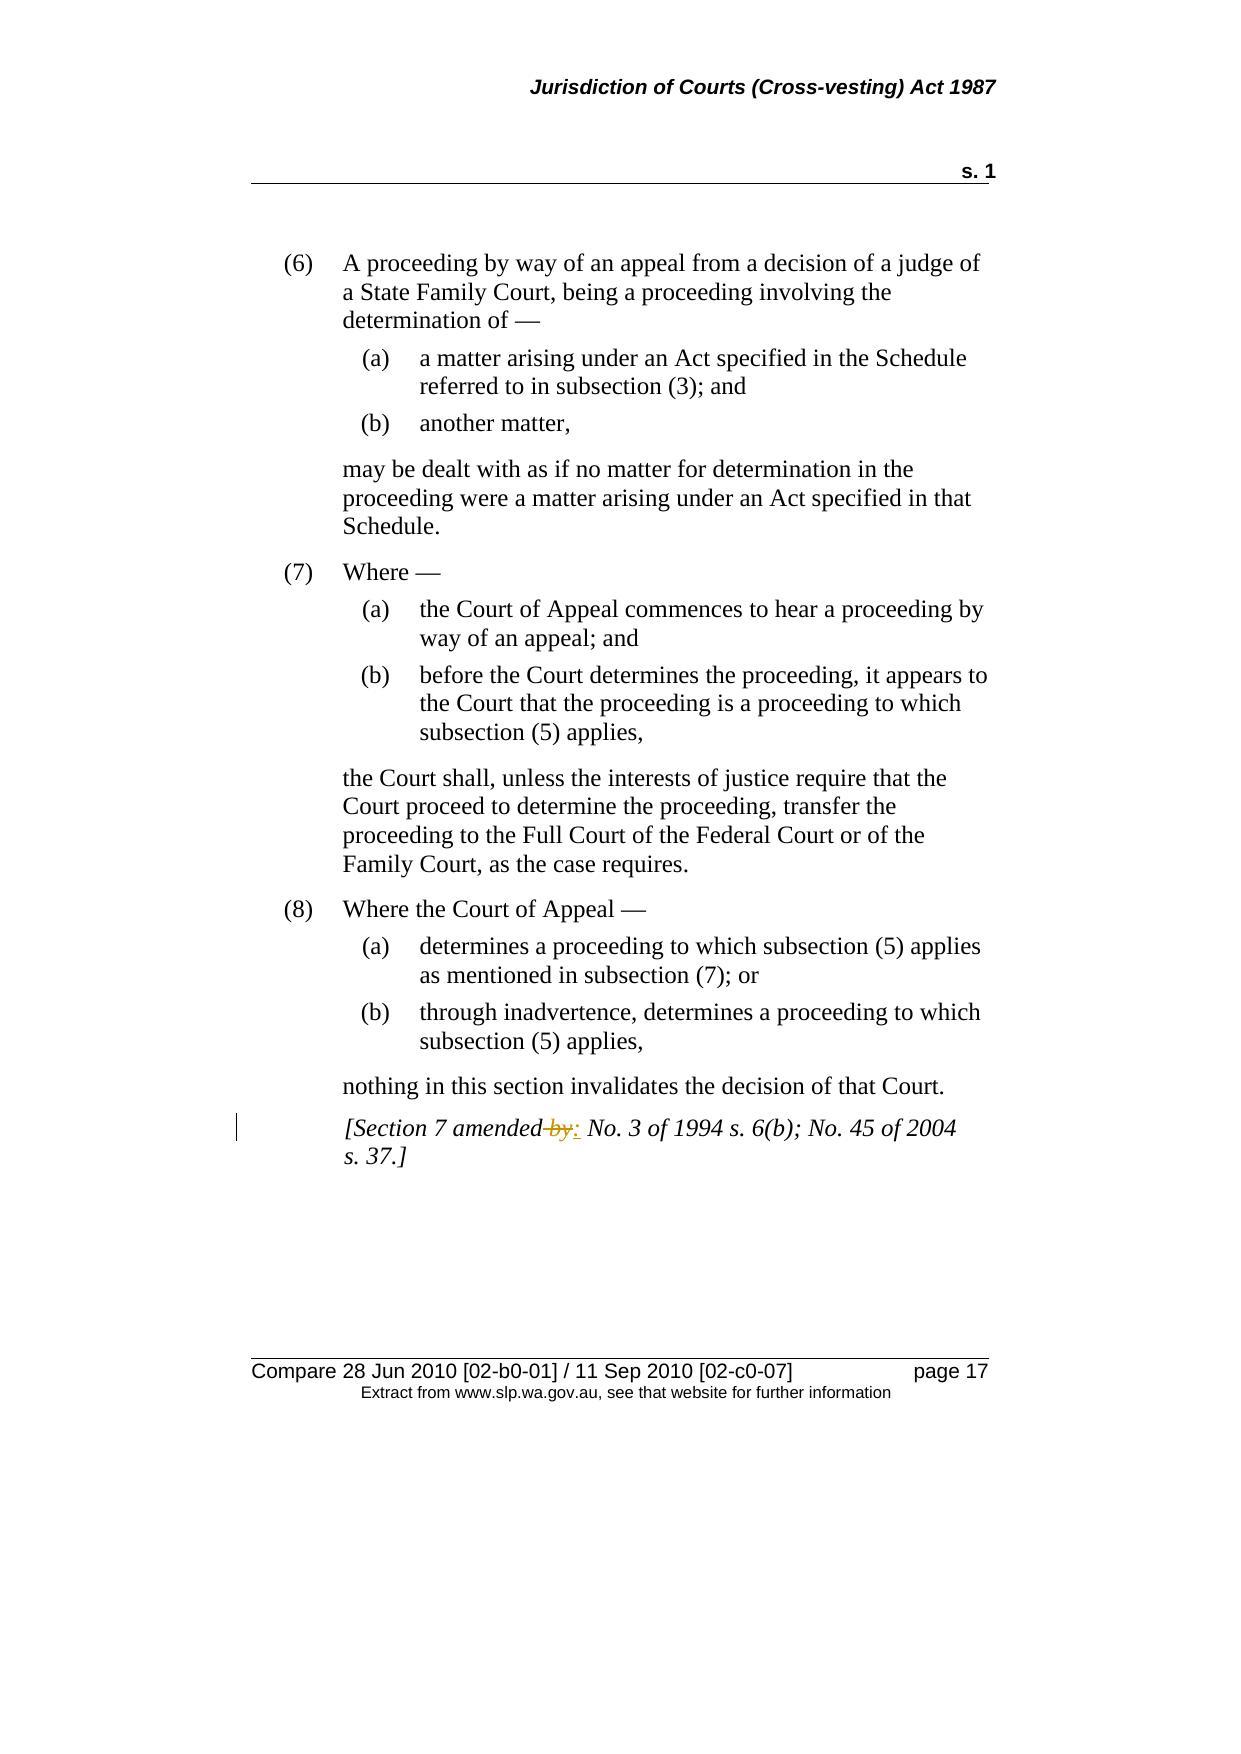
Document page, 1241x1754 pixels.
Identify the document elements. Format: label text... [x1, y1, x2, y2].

text (b) before the Court determines the proceeding, it appears to the Court that the proceeding is a proceeding to which subsection (5) applies, [251, 660, 989, 746]
text (a) a matter arising under an Act specified in the Schedule referred to in subsection (3); and [251, 343, 989, 400]
text (6) A proceeding by way of an appeal from a decision of a judge of a State Family Court, being a proceeding involving the determination of — [251, 248, 989, 334]
text (a) determines a proceeding to which subsection (5) applies as mentioned in subsection (7); or [251, 931, 989, 989]
text (7) Where — [251, 557, 989, 586]
text the Court shall, unless the interests of justice require that the Court proceed to determine the proceeding, transfer the proceeding to the Full Court of the Federal Court or of the Family Court, as the case requires. [251, 763, 989, 878]
text (b) another matter, [251, 408, 989, 437]
text may be dealt with as if no matter for determination in the proceeding were a matter arising under an Act specified in that Schedule. [251, 454, 989, 540]
text (8) Where the Court of Appeal — [251, 894, 989, 923]
text [Section 7 amended No. 3 of 1994 s. 6(b); No. 45 of 2004 s. 37.] [251, 1113, 989, 1170]
text (a) the Court of Appeal commences to hear a proceeding by way of an appeal; and [251, 594, 989, 651]
text nothing in this section invalidates the decision of that Court. [251, 1071, 989, 1100]
text (b) through inadvertence, determines a proceeding to which subsection (5) applies, [251, 997, 989, 1055]
